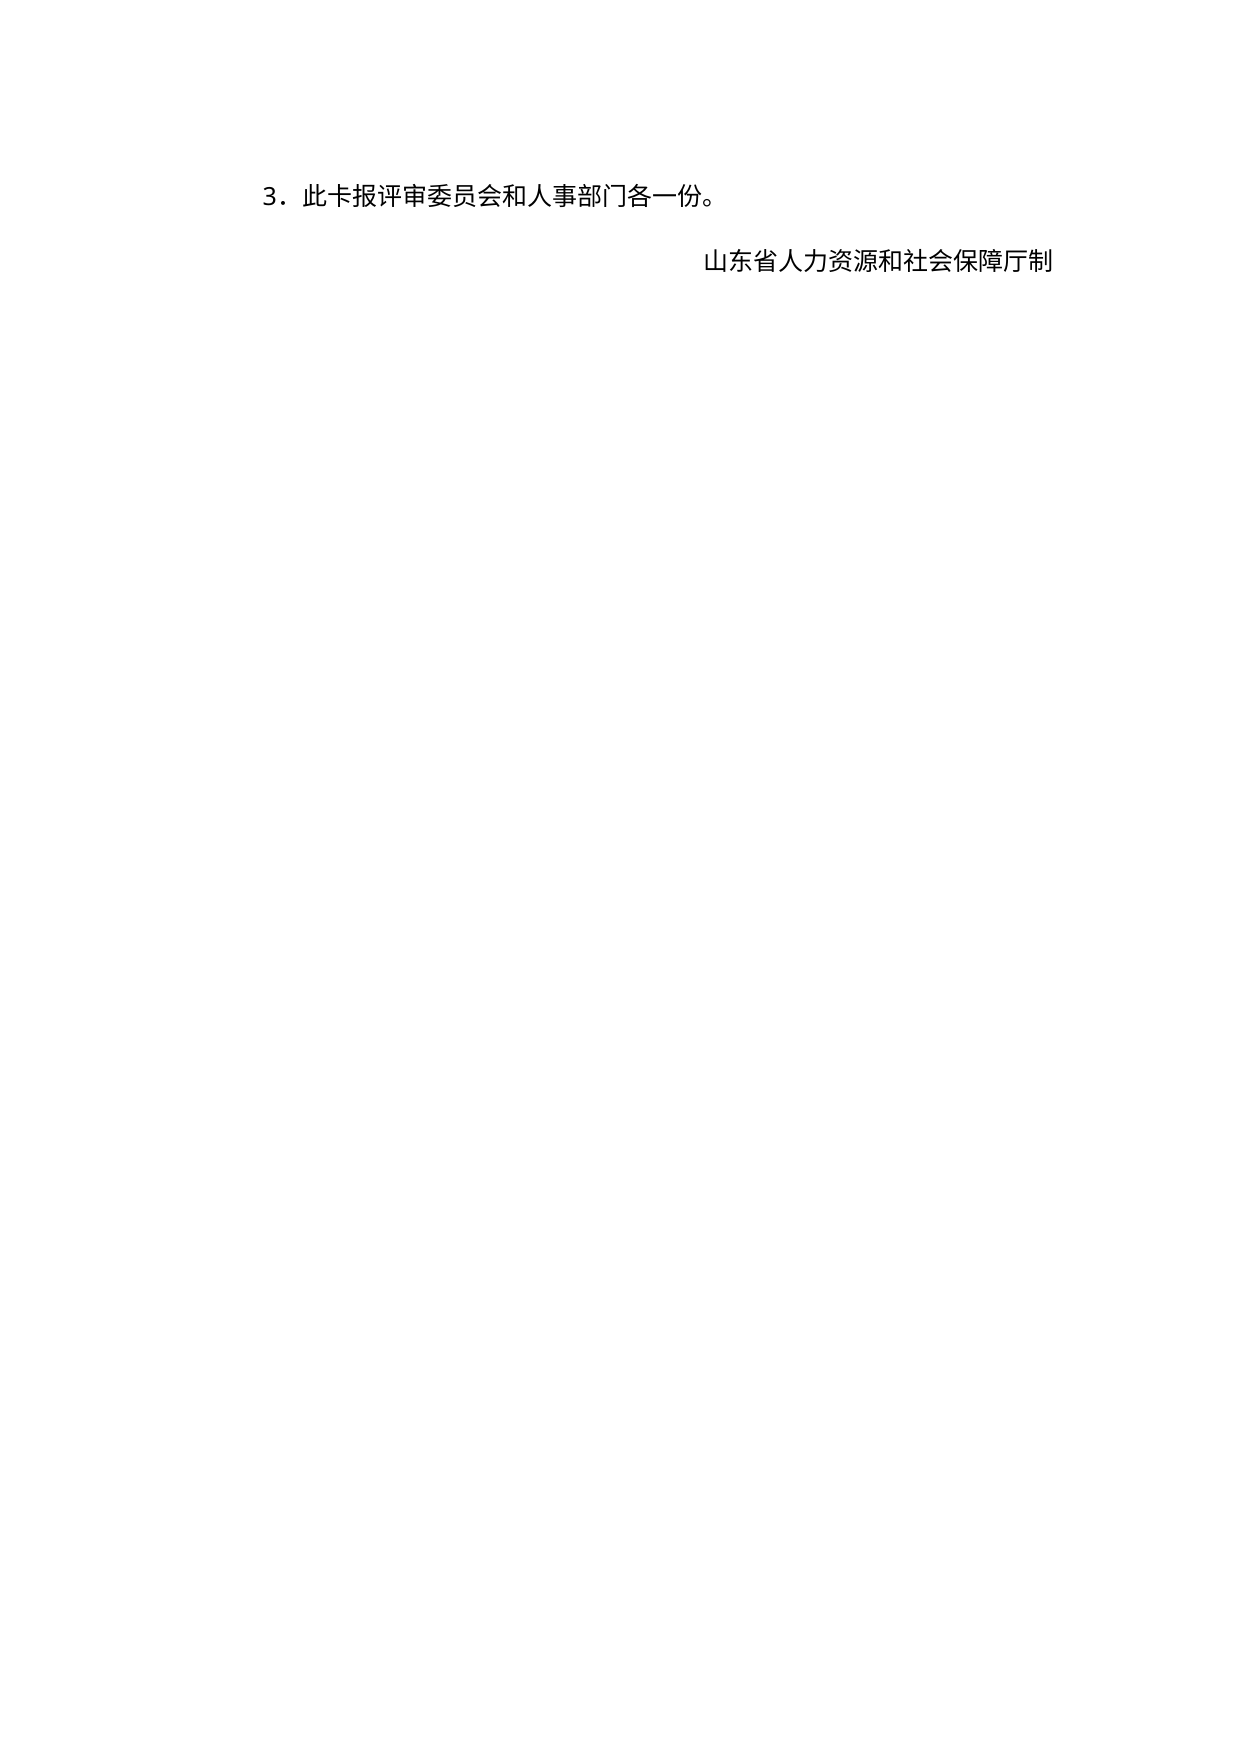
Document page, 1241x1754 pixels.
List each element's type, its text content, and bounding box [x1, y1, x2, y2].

text 3．此卡报评审委员会和人事部门各一份。 [187, 162, 1053, 227]
text 山东省人力资源和社会保障厅制 [187, 227, 1053, 292]
